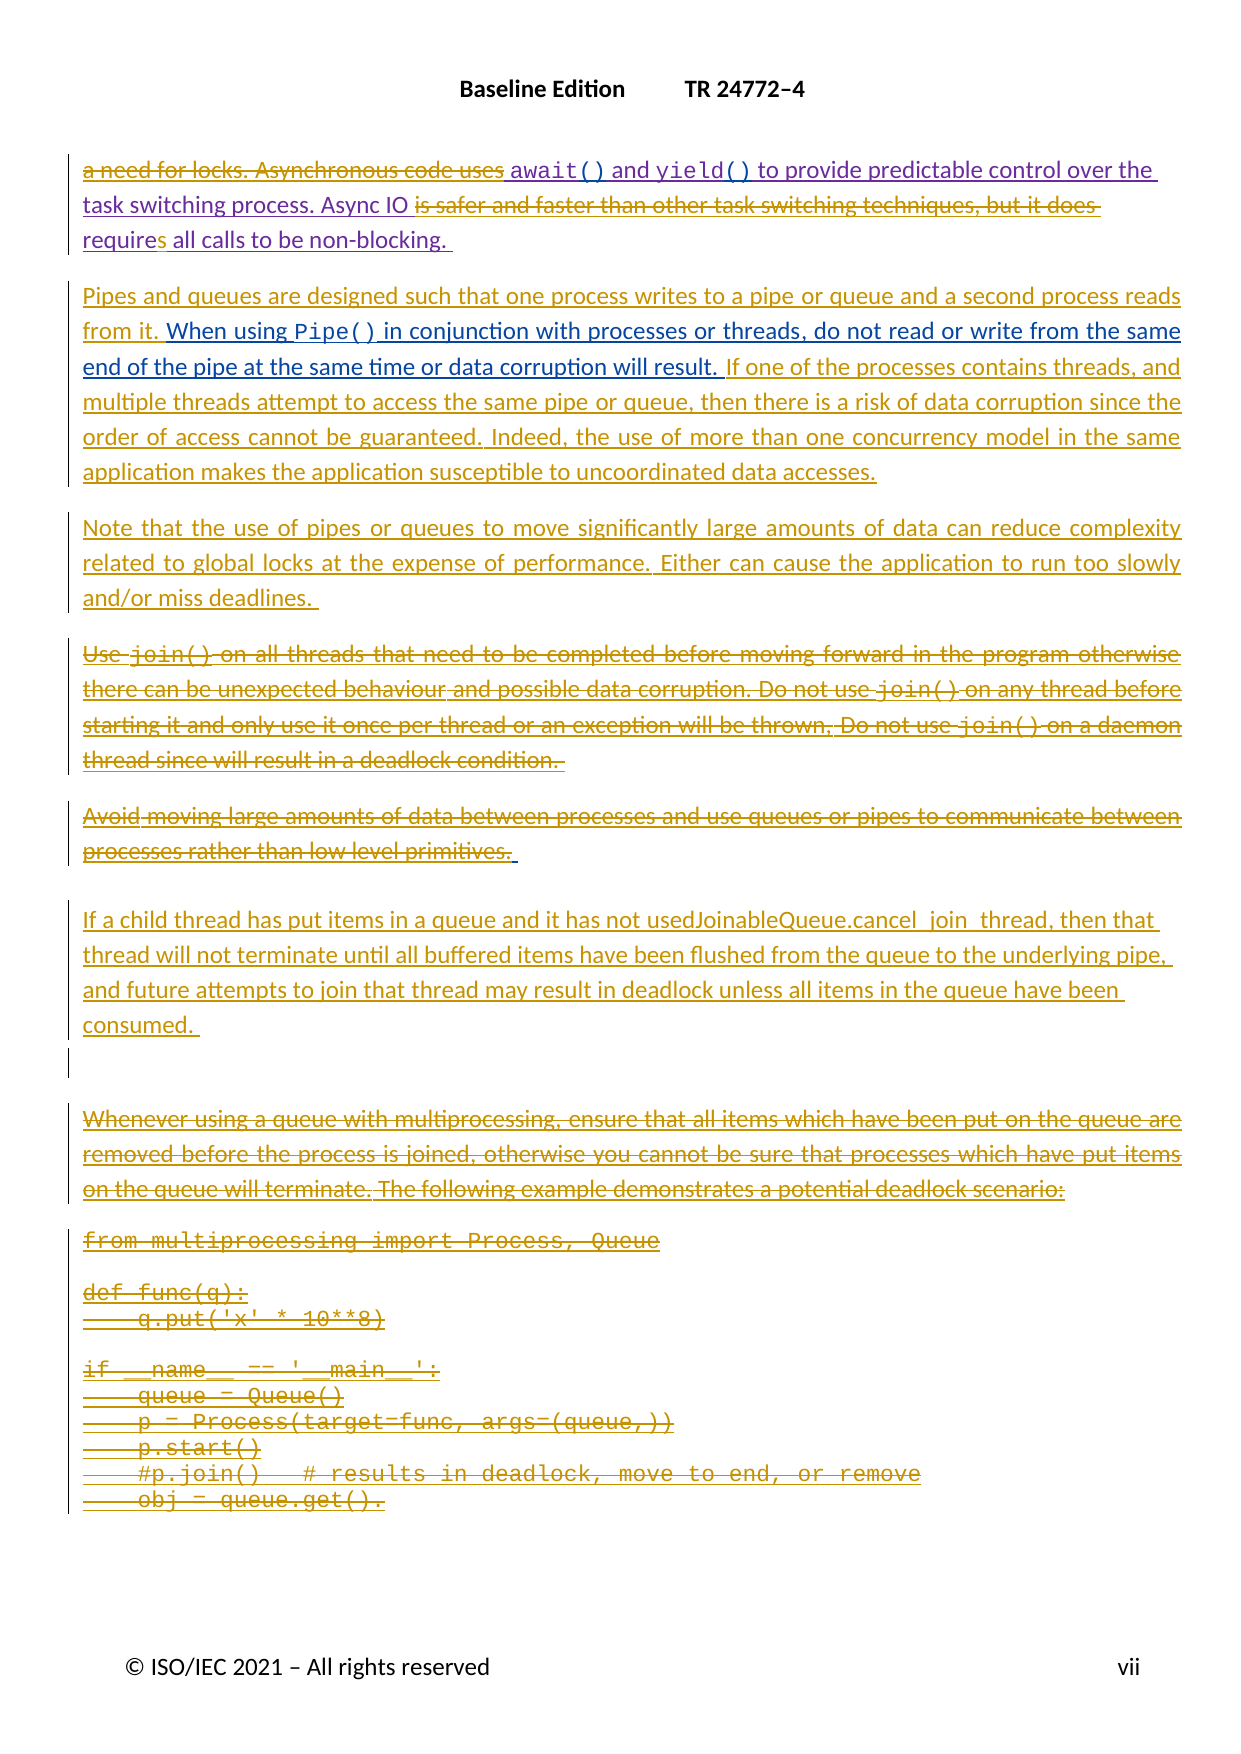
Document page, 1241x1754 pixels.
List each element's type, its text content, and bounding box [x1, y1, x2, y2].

text tasks [82, 154, 1182, 255]
